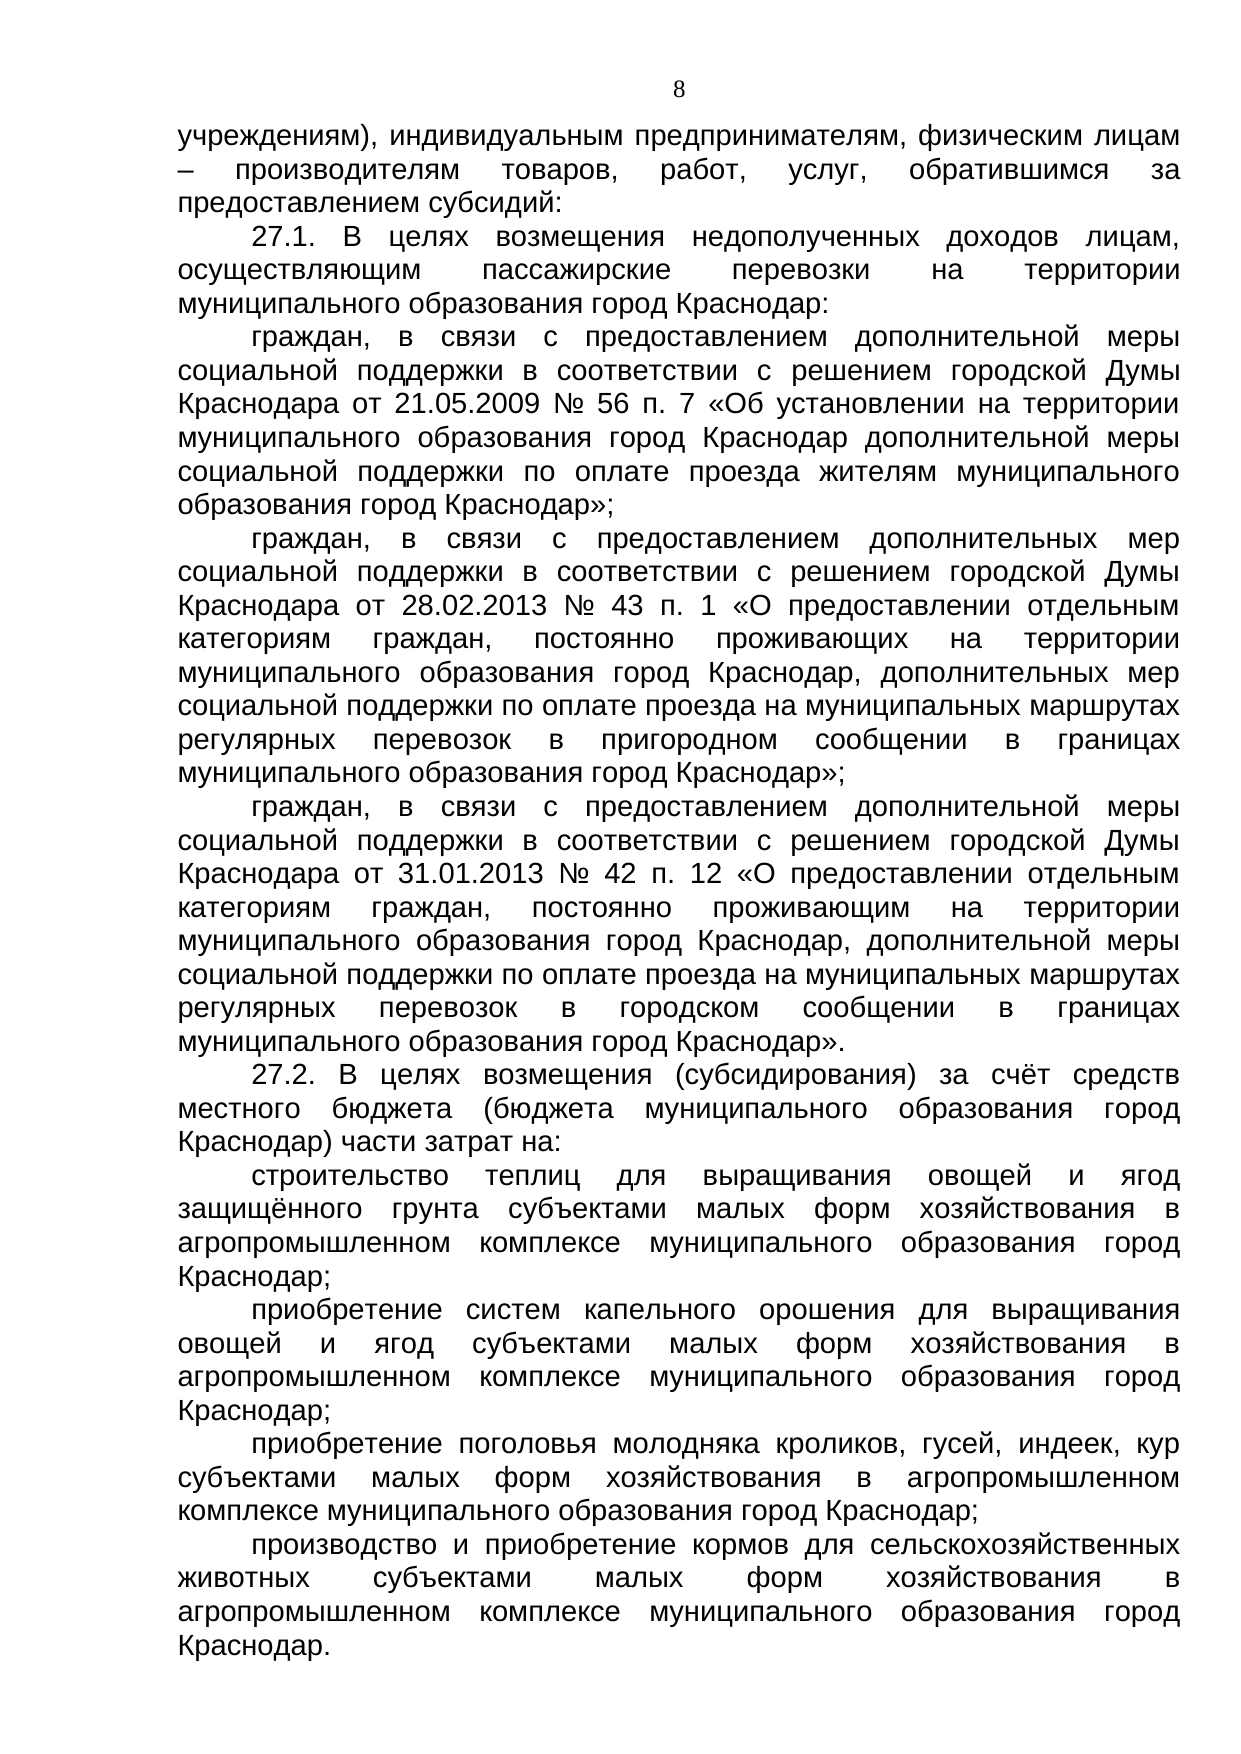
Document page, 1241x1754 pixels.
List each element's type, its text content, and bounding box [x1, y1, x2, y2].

text 27.1. В целях возмещения недополученных доходов лицам, осуществляющим пассажирские перевозки на территории муниципального образования город Краснодар: [177, 219, 1181, 319]
text строительство теплиц для выращивания овощей и ягод защищённого грунта субъектами малых форм хозяйствования в агропромышленном комплексе муниципального образования город Краснодар; [177, 1158, 1181, 1292]
text 27.2. В целях возмещения (субсидирования) за счёт средств местного бюджета (бюджета муниципального образования город Краснодар) части затрат на: [177, 1057, 1181, 1158]
text приобретение систем капельного орошения для выращивания овощей и ягод субъектами малых форм хозяйствования в агропромышленном комплексе муниципального образования город Краснодар; [177, 1292, 1181, 1426]
text приобретение поголовья молодняка кроликов, гусей, индеек, кур субъектами малых форм хозяйствования в агропромышленном комплексе муниципального образования город Краснодар; [177, 1426, 1181, 1527]
text граждан, в связи с предоставлением дополнительной меры социальной поддержки в соответствии с решением городской Думы Краснодара от 31.01.2013 № 42 п. 12 «О предоставлении отдельным категориям граждан, постоянно проживающим на территории муниципального образования город Краснодар, дополнительной меры социальной поддержки по оплате проезда на муниципальных маршрутах регулярных перевозок в городском сообщении в границах муниципального образования город Краснодар». [177, 789, 1181, 1057]
text граждан, в связи с предоставлением дополнительной меры социальной поддержки в соответствии с решением городской Думы Краснодара от 21.05.2009 № 56 п. 7 «Об установлении на территории муниципального образования город Краснодар дополнительной меры социальной поддержки по оплате проезда жителям муниципального образования город Краснодар»; [177, 319, 1181, 521]
text производство и приобретение кормов для сельскохозяйственных животных субъектами малых форм хозяйствования в агропромышленном комплексе муниципального образования город Краснодар. [177, 1527, 1181, 1661]
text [177, 118, 1181, 219]
text граждан, в связи с предоставлением дополнительных мер социальной поддержки в соответствии с решением городской Думы Краснодара от 28.02.2013 № 43 п. 1 «О предоставлении отдельным категориям граждан, постоянно проживающих на территории муниципального образования город Краснодар, дополнительных мер социальной поддержки по оплате проезда на муниципальных маршрутах регулярных перевозок в пригородном сообщении в границах муниципального образования город Краснодар»; [177, 521, 1181, 789]
